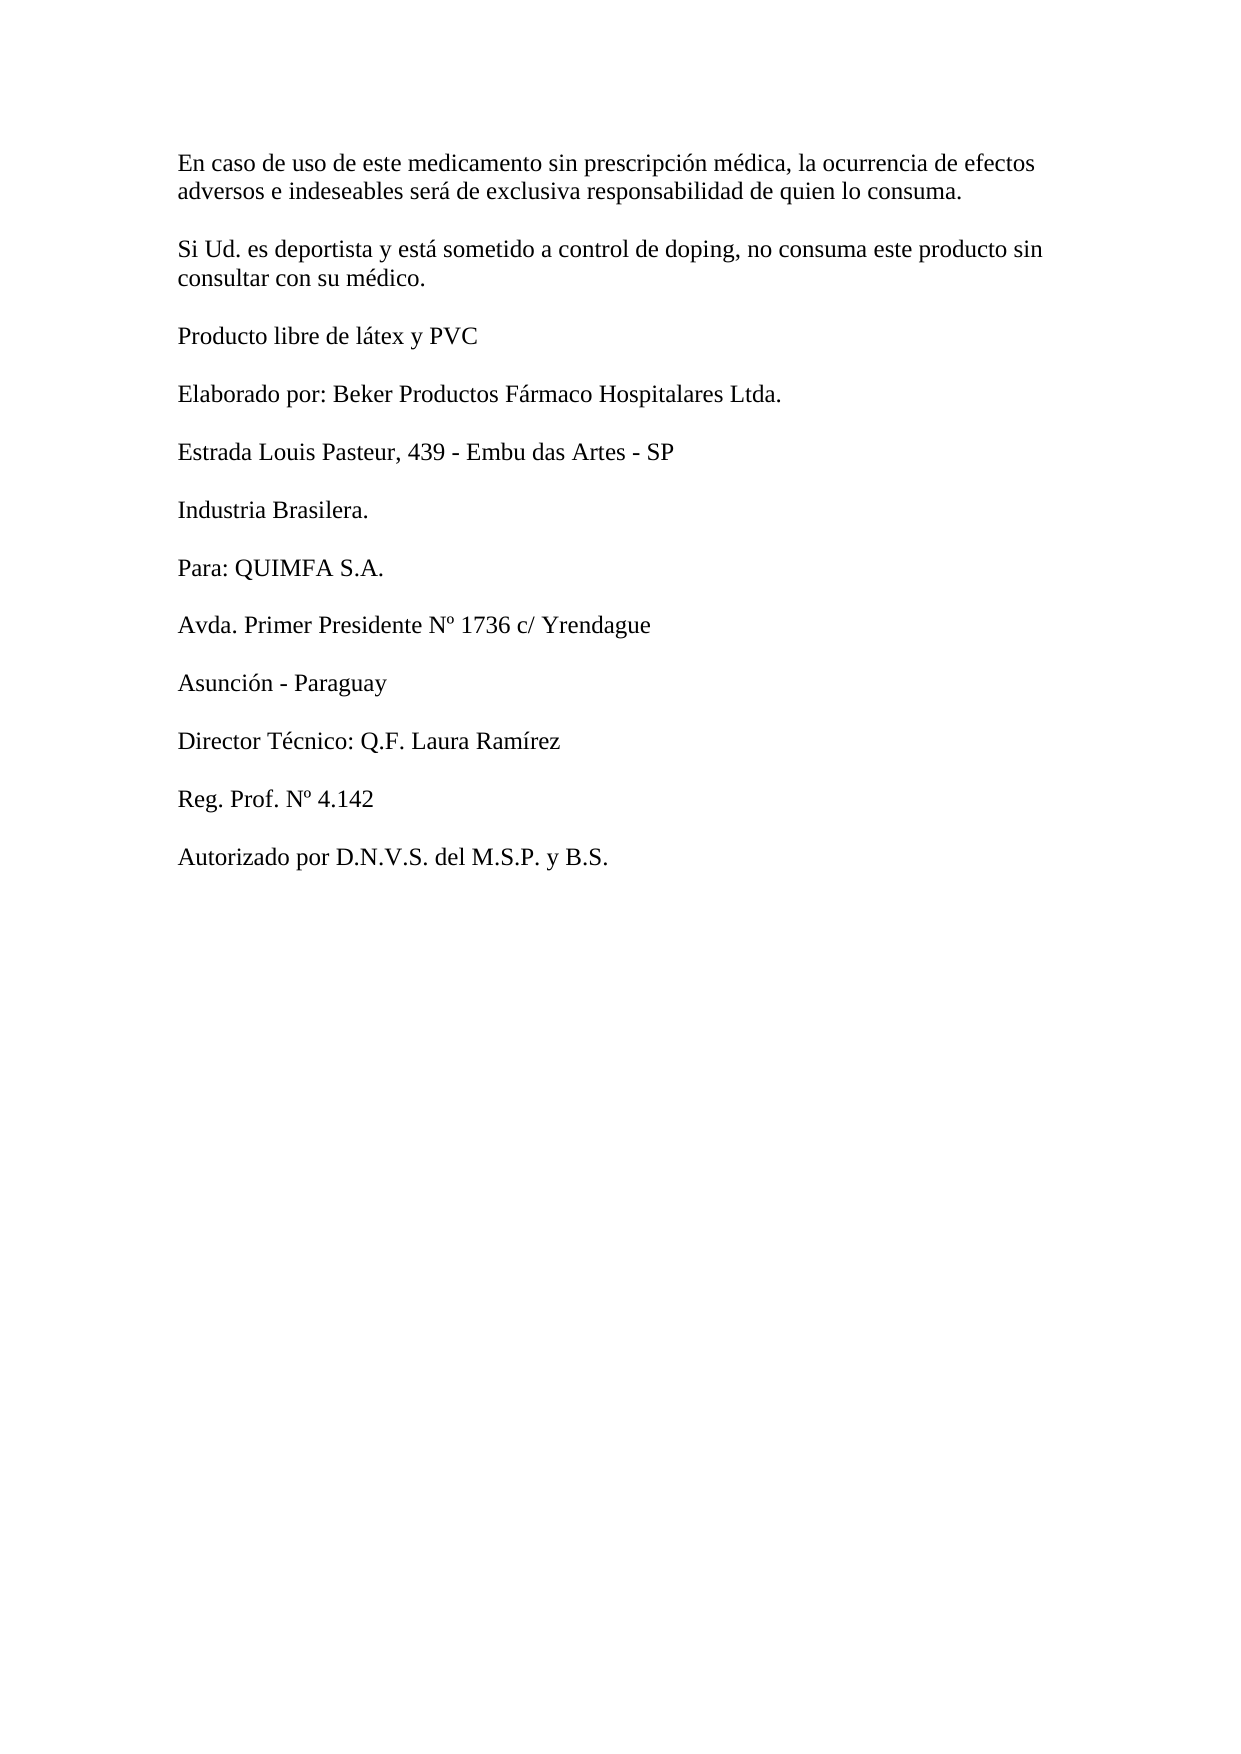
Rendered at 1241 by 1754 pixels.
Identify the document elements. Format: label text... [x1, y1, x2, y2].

text Si Ud. es deportista y está sometido a control de doping, no consuma este producto sin consultar con su médico. [177, 234, 1063, 292]
text Director Técnico: Q.F. Laura Ramírez [177, 726, 1063, 755]
text Autorizado por D.N.V.S. del M.S.P. y B.S. [177, 842, 1063, 871]
text Producto libre de látex y PVC [177, 321, 1063, 350]
text Reg. Prof. Nº 4.142 [177, 784, 1063, 813]
text Para: QUIMFA S.A. [177, 553, 1063, 581]
text Elaborado por: Beker Productos Fármaco Hospitalares Ltda. [177, 379, 1063, 408]
text En caso de uso de este medicamento sin prescripción médica, la ocurrencia de efectos adversos e indeseables será de exclusiva responsabilidad de quien lo consuma. [177, 148, 1063, 205]
text Estrada Louis Pasteur, 439 - Embu das Artes - SP [177, 437, 1063, 466]
text Industria Brasilera. [177, 495, 1063, 523]
text Avda. Primer Presidente Nº 1736 c/ Yrendague [177, 611, 1063, 639]
text Asunción - Paraguay [177, 668, 1063, 697]
